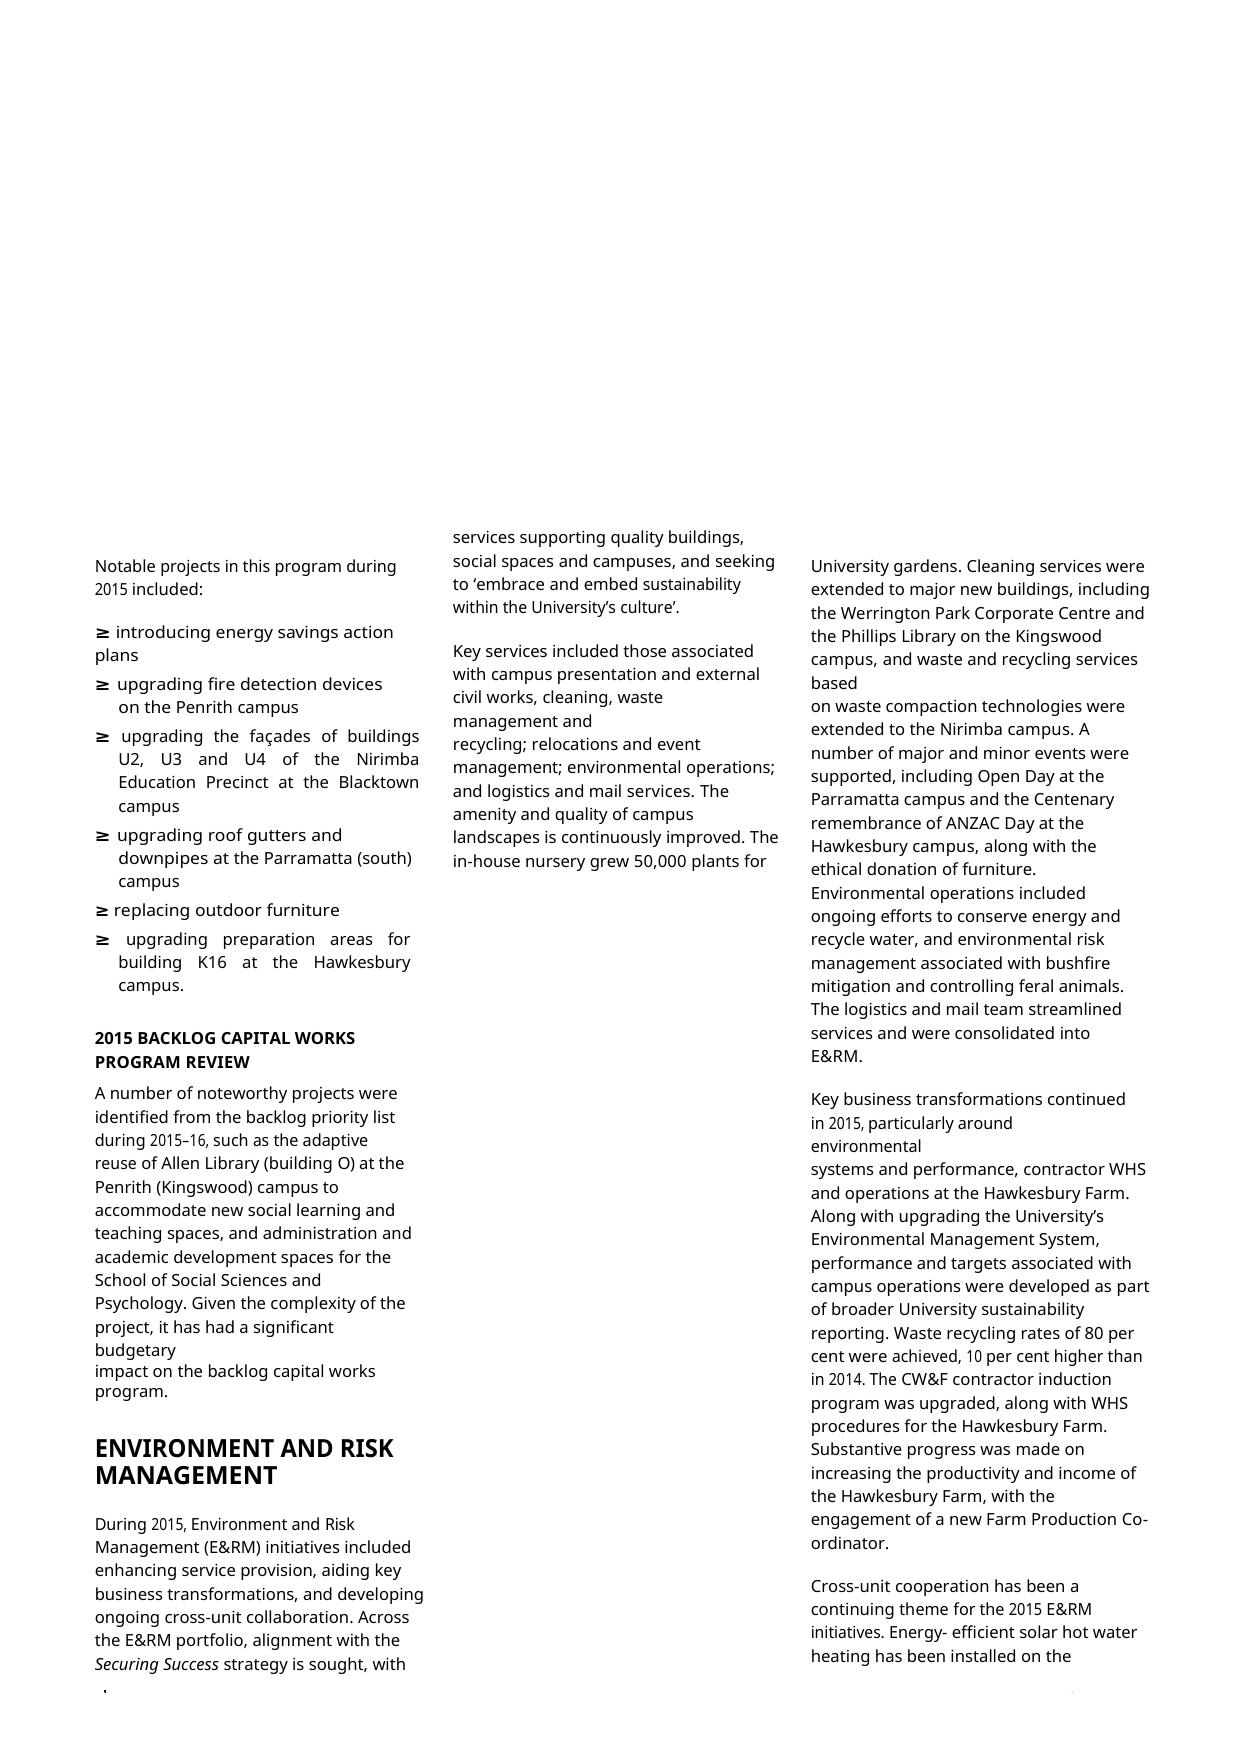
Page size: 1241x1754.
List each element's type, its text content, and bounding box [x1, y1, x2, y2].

text During 2015, Environment and Risk Management (E&RM) initiatives included enhancing service provision, aiding key business transformations, and developing ongoing cross-unit collaboration. Across the E&RM portfolio, alignment with the Securing Success strategy is sought, with services supporting quality buildings, social spaces and campuses, and seeking to ‘embrace and embed sustainability within the University’s culture’. [453, 526, 785, 619]
text During 2015, Environment and Risk Management (E&RM) initiatives included enhancing service provision, aiding key business transformations, and developing ongoing cross-unit collaboration. Across the E&RM portfolio, alignment with the Securing Success strategy is sought, with services supporting quality buildings, social spaces and campuses, and seeking to ‘embrace and embed sustainability within the University’s culture’. [94, 1512, 429, 1675]
text Key services included those associated with campus presentation and external civil works, cleaning, waste management and [453, 639, 763, 732]
text ≥ introducing energy savings action plans [94, 621, 429, 666]
text systems and performance, contractor WHS and operations at the Hawkesbury Farm. Along with upgrading the University’s Environmental Management System, performance and targets associated with campus operations were developed as part of broader University sustainability reporting. Waste recycling rates of 80 per cent were achieved, 10 per cent higher than in 2014. The CW&F contractor induction program was upgraded, along with WHS procedures for the Hawkesbury Farm. Substantive progress was made on increasing the productivity and income of the Hawkesbury Farm, with the engagement of a new Farm Production Co- ordinator. [811, 1158, 1153, 1554]
text Key business transformations continued in 2015, particularly around environmental [811, 1088, 1127, 1157]
text ≥ upgrading roof gutters and downpipes at the Parramatta (south) campus [94, 823, 415, 892]
text ≥ replacing outdoor furniture [94, 898, 429, 921]
text impact on the backlog capital works program. [94, 1362, 429, 1402]
text ≥ upgrading the façades of buildings U2, U3 and U4 of the Nirimba Education Precinct at the Blacktown campus [94, 724, 419, 817]
text A number of noteworthy projects were identified from the backlog priority list during 2015–16, such as the adaptive reuse of Allen Library (building O) at the Penrith (Kingswood) campus to accommodate new social learning and teaching spaces, and administration and academic development spaces for the School of Social Sciences and Psychology. Given the complexity of the project, it has had a significant budgetary [94, 1082, 413, 1361]
text ≥ upgrading fire detection devices on the Penrith campus [94, 672, 401, 718]
text University gardens. Cleaning services were extended to major new buildings, including the Werrington Park Corporate Centre and the Phillips Library on the Kingswood campus, and waste and recycling services based [811, 555, 1157, 694]
text ENVIRONMENT AND RISK MANAGEMENT [94, 1436, 429, 1490]
text on waste compaction technologies were extended to the Nirimba campus. A number of major and minor events were supported, including Open Day at the Parramatta campus and the Centenary remembrance of ANZAC Day at the Hawkesbury campus, along with the ethical donation of furniture. Environmental operations included ongoing efforts to conserve energy and recycle water, and environmental risk management associated with bushfire mitigation and controlling feral animals. The logistics and mail team streamlined services and were consolidated into E&RM. [811, 695, 1141, 1067]
text Notable projects in this program during 2015 included: [94, 554, 416, 601]
text recycling; relocations and event management; environmental operations; and logistics and mail services. The amenity and quality of campus landscapes is continuously improved. The in-house nursery grew 50,000 plants for [453, 733, 782, 872]
subtitle 2015 BACKLOG CAPITAL WORKS PROGRAM REVIEW [94, 1027, 427, 1073]
text ≥ upgrading preparation areas for building K16 at the Hawkesbury campus. [94, 927, 411, 996]
